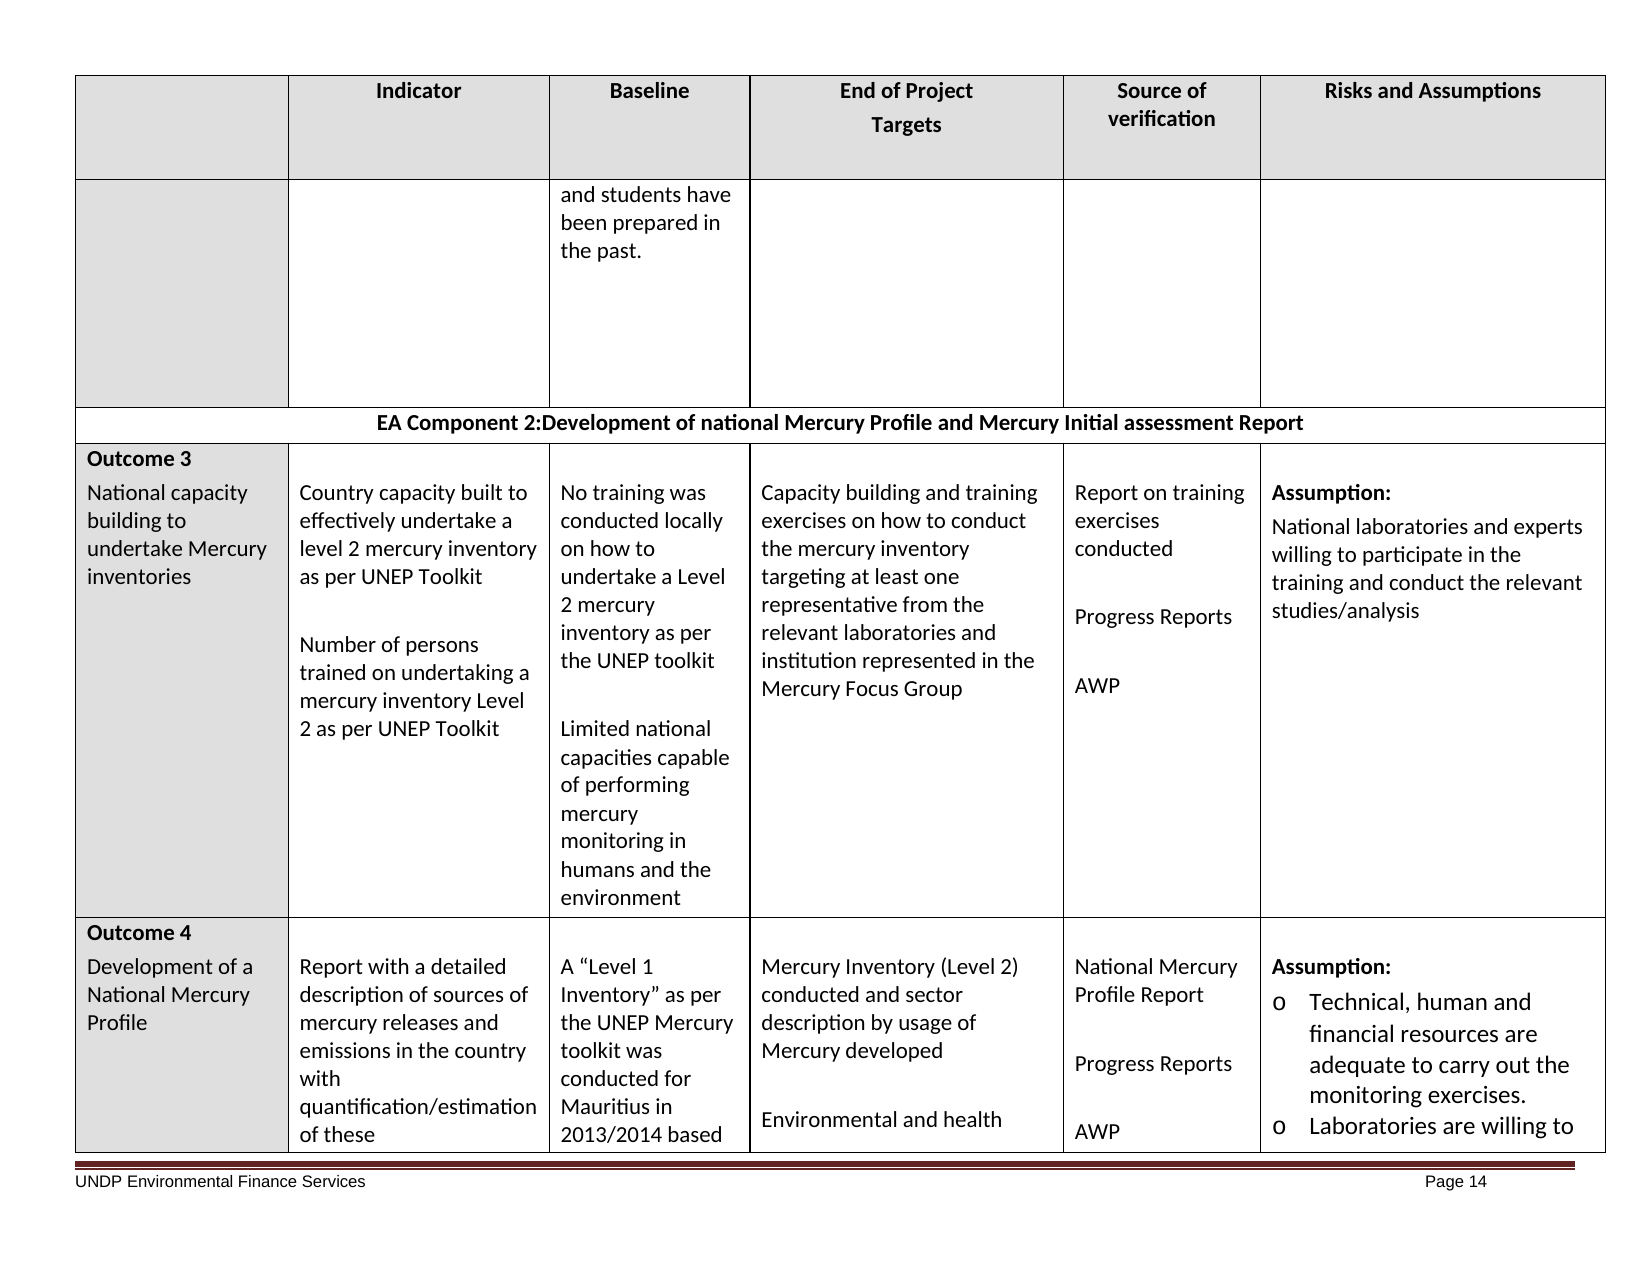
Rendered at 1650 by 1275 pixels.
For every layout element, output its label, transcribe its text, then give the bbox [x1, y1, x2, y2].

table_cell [751, 918, 1063, 1152]
table_cell Country capacity built to effectively undertake a level 2 mercury inventory as per UNEP Toolkit Number of persons trained on undertaking a mercury inventory Level 2 as per UNEP Toolkit [289, 444, 549, 917]
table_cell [76, 180, 288, 407]
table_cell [76, 918, 288, 1152]
table_header Baseline [550, 76, 749, 179]
table_cell Outcome 3 National capacity building to undertake Mercury inventories [76, 444, 288, 917]
table_cell Assumption: National laboratories and experts willing to participate in the training and conduct the relevant studies/analysis [1261, 444, 1605, 917]
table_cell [1064, 918, 1260, 1152]
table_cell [550, 180, 749, 407]
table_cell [289, 180, 549, 407]
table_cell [1261, 918, 1605, 1152]
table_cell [289, 918, 549, 1152]
table_cell EA Component 2:Development of national Mercury Profile and Mercury Initial assessment Report [76, 408, 1605, 443]
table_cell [1261, 180, 1605, 407]
table_cell Report on training exercises conducted Progress Reports AWP [1064, 444, 1260, 917]
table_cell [1064, 180, 1260, 407]
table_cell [751, 180, 1063, 407]
table_cell Capacity building and training exercises on how to conduct the mercury inventory targeting at least one representative from the relevant laboratories and institution represented in the Mercury Focus Group [751, 444, 1063, 917]
table_header Source of verification [1064, 76, 1260, 179]
table_header [76, 76, 288, 179]
table_cell No training was conducted locally on how to undertake a Level 2 mercury inventory as per the UNEP toolkit Limited national capacities capable of performing mercury monitoring in humans and the environment [550, 444, 749, 917]
table_header End of Project Targets [751, 76, 1063, 179]
table_header Risks and Assumptions [1261, 76, 1605, 179]
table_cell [550, 918, 749, 1152]
table_header Indicator [289, 76, 549, 179]
